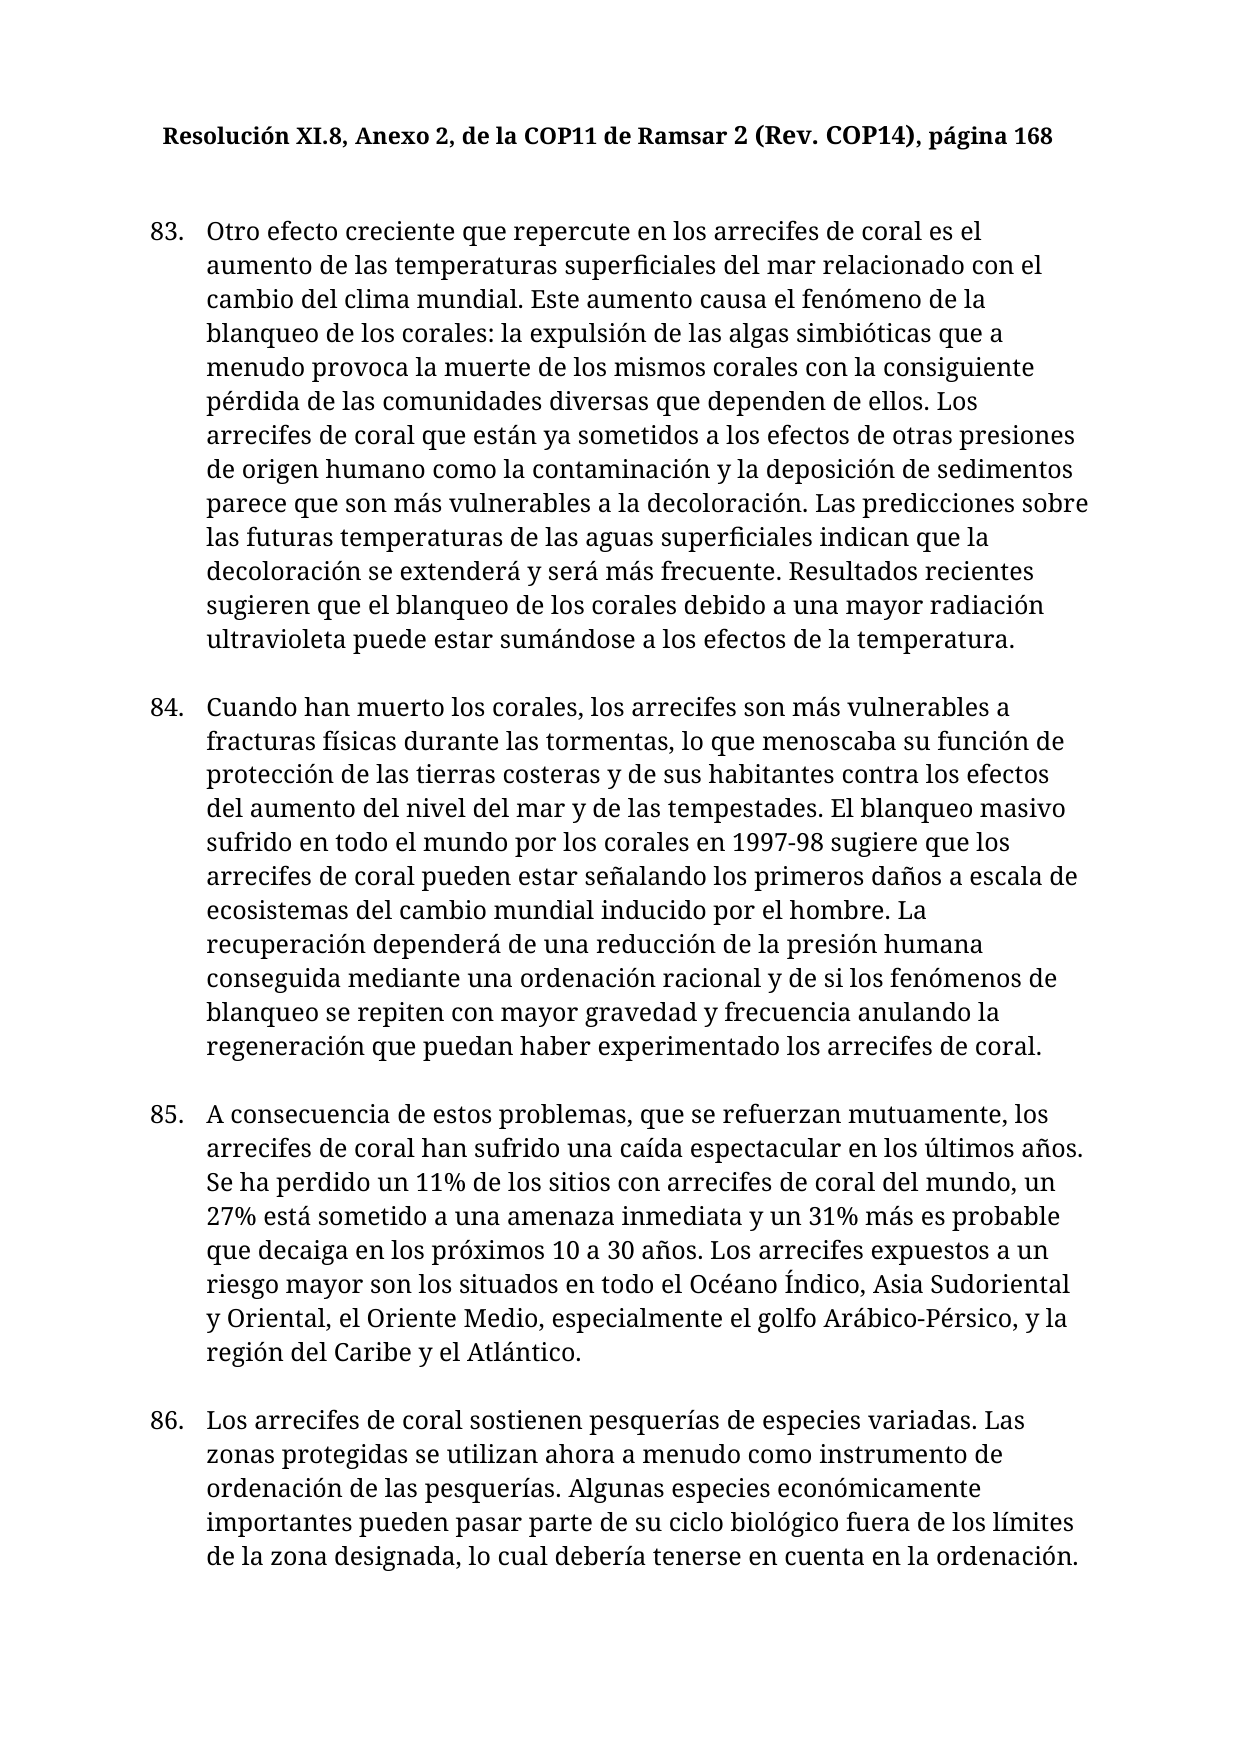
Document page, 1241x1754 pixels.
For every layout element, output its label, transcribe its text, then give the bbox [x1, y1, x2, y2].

text 83. Otro efecto creciente que repercute en los arrecifes de coral es el aumento de las temperaturas superficiales del mar relacionado con el cambio del clima mundial. Este aumento causa el fenómeno de la blanqueo de los corales: la expulsión de las algas simbióticas que a menudo provoca la muerte de los mismos corales con la consiguiente pérdida de las comunidades diversas que dependen de ellos. Los arrecifes de coral que están ya sometidos a los efectos de otras presiones de origen humano como la contaminación y la deposición de sedimentos parece que son más vulnerables a la decoloración. Las predicciones sobre las futuras temperaturas de las aguas superficiales indican que la decoloración se extenderá y será más frecuente. Resultados recientes sugieren que el blanqueo de los corales debido a una mayor radiación ultravioleta puede estar sumándose a los efectos de la temperatura. [150, 214, 1090, 656]
text 85. A consecuencia de estos problemas, que se refuerzan mutuamente, los arrecifes de coral han sufrido una caída espectacular en los últimos años. Se ha perdido un 11% de los sitios con arrecifes de coral del mundo, un 27% está sometido a una amenaza inmediata y un 31% más es probable que decaiga en los próximos 10 a 30 años. Los arrecifes expuestos a un riesgo mayor son los situados en todo el Océano Índico, Asia Sudoriental y Oriental, el Oriente Medio, especialmente el golfo Arábico-Pérsico, y la región del Caribe y el Atlántico. [150, 1097, 1090, 1369]
text 84. Cuando han muerto los corales, los arrecifes son más vulnerables a fracturas físicas durante las tormentas, lo que menoscaba su función de protección de las tierras costeras y de sus habitantes contra los efectos del aumento del nivel del mar y de las tempestades. El blanqueo masivo sufrido en todo el mundo por los corales en 1997-98 sugiere que los arrecifes de coral pueden estar señalando los primeros daños a escala de ecosistemas del cambio mundial inducido por el hombre. La recuperación dependerá de una reducción de la presión humana conseguida mediante una ordenación racional y de si los fenómenos de blanqueo se repiten con mayor gravedad y frecuencia anulando la regeneración que puedan haber experimentado los arrecifes de coral. [150, 689, 1090, 1063]
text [150, 1403, 1090, 1572]
